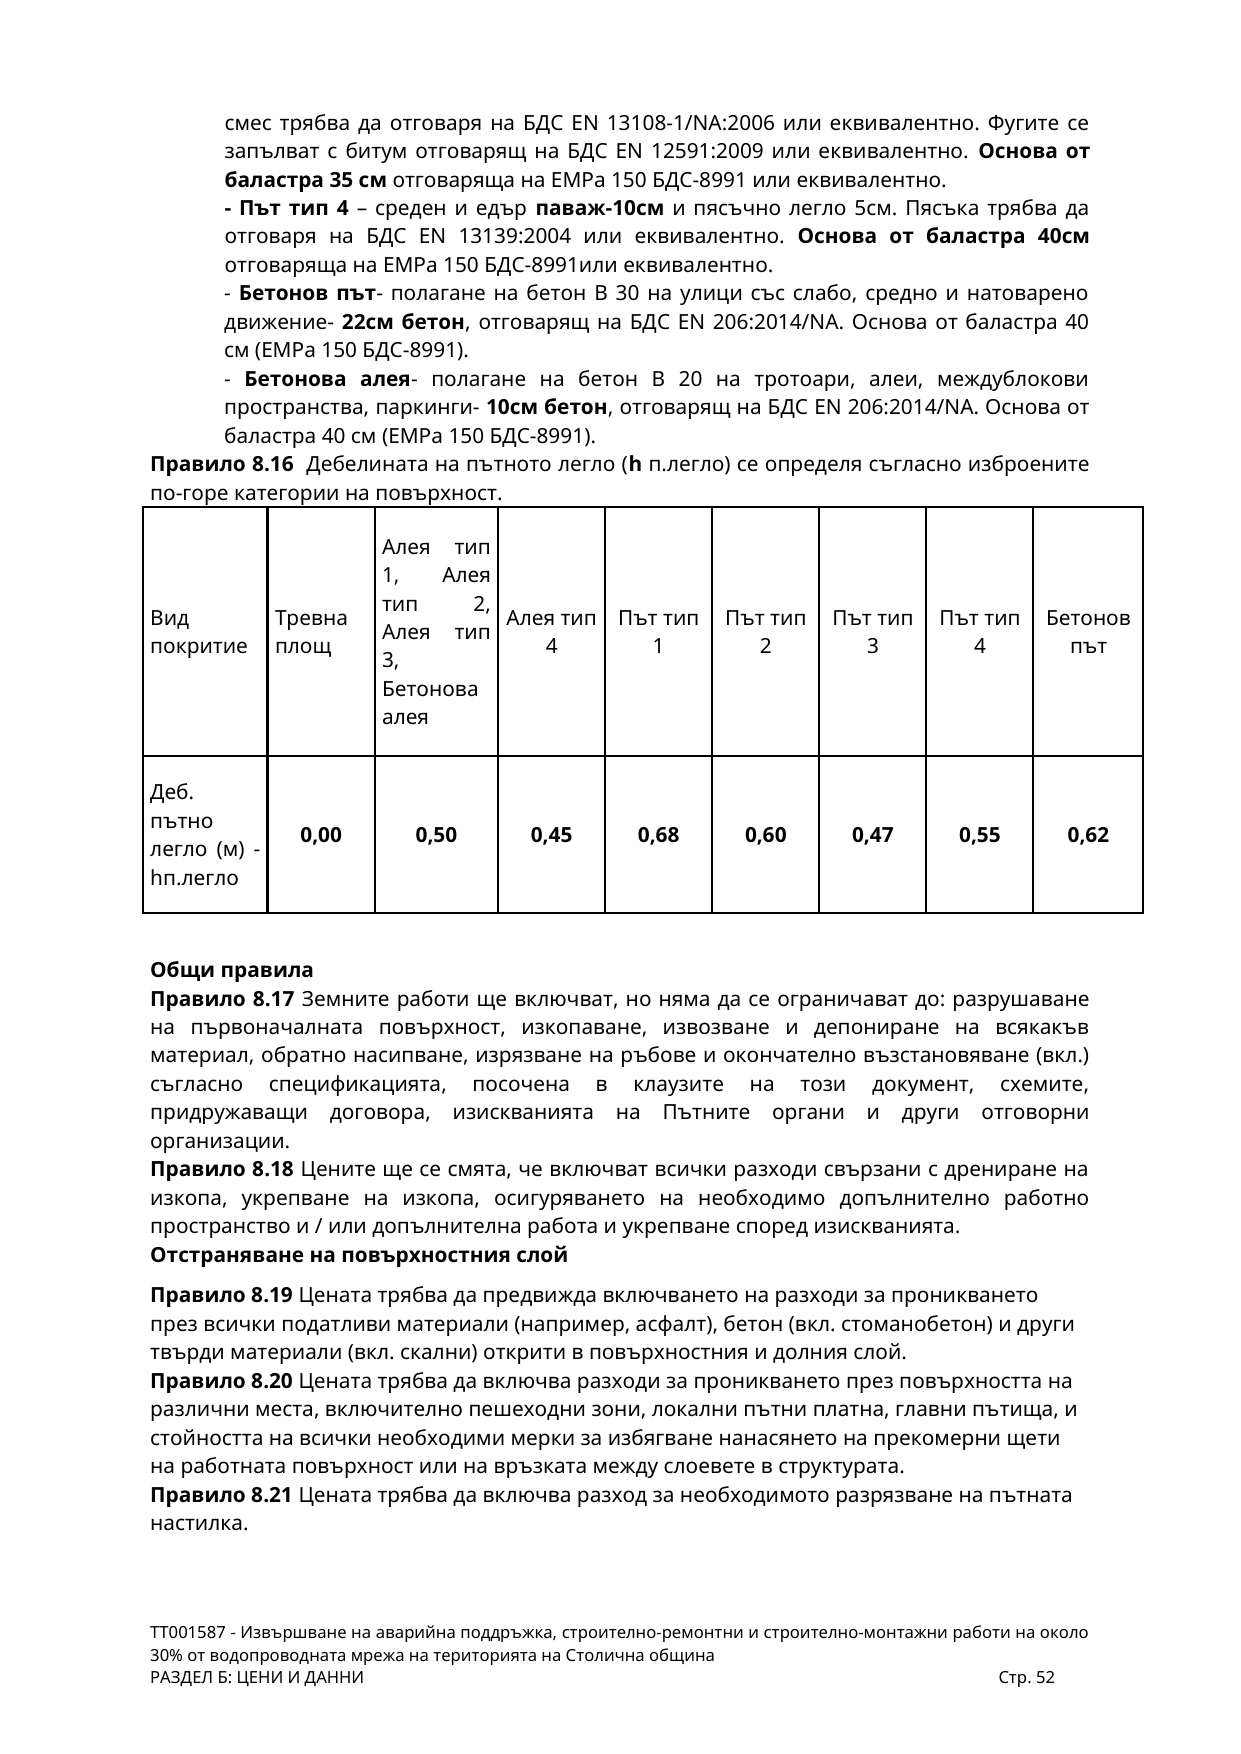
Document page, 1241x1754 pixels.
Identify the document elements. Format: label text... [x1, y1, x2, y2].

text Правило 8.17 Земните работи ще включват, но няма да се ограничават до: разрушаване на първоначалната повърхност, изкопаване, извозване и депониране на всякакъв материал, обратно насипване, изрязване на ръбове и окончателно възстановяване (вкл.) съгласно спецификацията, посочена в клаузите на този документ, схемите, придружаващи договора, изискванията на Пътните органи и други отговорни организации. [150, 984, 1090, 1154]
table_cell 0,68 [606, 757, 711, 912]
table_cell 0,50 [376, 757, 497, 912]
table_header Път тип 2 [713, 508, 818, 754]
table_header Тревна площ [269, 508, 374, 754]
table_header Алея тип 1, Алея тип 2, Алея тип 3, Бетонова алея [376, 508, 497, 754]
table_cell 0,55 [927, 757, 1032, 912]
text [224, 108, 1090, 193]
text Правило 8.20 Цената трябва да включва разходи за проникването през повърхността на различни места, включително пешеходни зони, локални пътни платна, главни пътища, и стойността на всички необходими мерки за избягване нанасянето на прекомерни щети на работната повърхност или на връзката между слоевете в структурата. [150, 1366, 1090, 1480]
text Правило 8.16 Дебелината на пътното легло (h п.легло) се определя съгласно изброените по-горе категории на повърхност. [150, 449, 1090, 506]
table_header Път тип 4 [927, 508, 1032, 754]
table_header Път тип 3 [820, 508, 925, 754]
text Отстраняване на повърхностния слой [150, 1240, 1090, 1268]
table_cell 0,60 [713, 757, 818, 912]
table_cell Деб. пътно легло (м) -hп.легло [144, 757, 266, 912]
text - Път тип 4 – среден и едър паваж-10см и пясъчно легло 5см. Пясъка трябва да отговаря на БДС EN 13139:2004 или еквивалентно. Основа от баластра 40см отговаряща на ЕМРа 150 БДС-8991или еквивалентно. [224, 193, 1090, 278]
table_cell 0,45 [499, 757, 604, 912]
text Правило 8.19 Цената трябва да предвижда включването на разходи за проникването през всички податливи материали (например, асфалт), бетон (вкл. стоманобетон) и други твърди материали (вкл. скални) открити в повърхностния и долния слой. [150, 1281, 1090, 1366]
text Правило 8.21 Цената трябва да включва разход за необходимото разрязване на пътната настилка. [150, 1480, 1090, 1537]
text Правило 8.18 Цените ще се смята, че включват всички разходи свързани с дрениране на изкопа, укрепване на изкопа, осигуряването на необходимо допълнително работно пространство и / или допълнителна работа и укрепване според изискванията. [150, 1154, 1090, 1240]
table_cell 0,47 [820, 757, 925, 912]
table_header Алея тип 4 [499, 508, 604, 754]
text - Бетонов път- полагане на бетон В 30 на улици със слабо, средно и натоварено движение- 22см бетон, отговарящ на БДС ЕN 206:2014/NA. Основа от баластра 40 см (ЕМРа 150 БДС-8991). [224, 278, 1090, 364]
table_cell 0,00 [269, 757, 374, 912]
table_header Път тип 1 [606, 508, 711, 754]
table_cell 0,62 [1034, 757, 1142, 912]
text Общи правила [150, 955, 1090, 984]
table_header Вид покритие [144, 508, 266, 754]
text - Бетонова алея- полагане на бетон В 20 на тротоари, алеи, междублокови пространства, паркинги- 10см бетон, отговарящ на БДС ЕN 206:2014/NA. Основа от баластра 40 см (ЕМРа 150 БДС-8991). [224, 364, 1090, 449]
table_header Бетонов път [1034, 508, 1142, 754]
